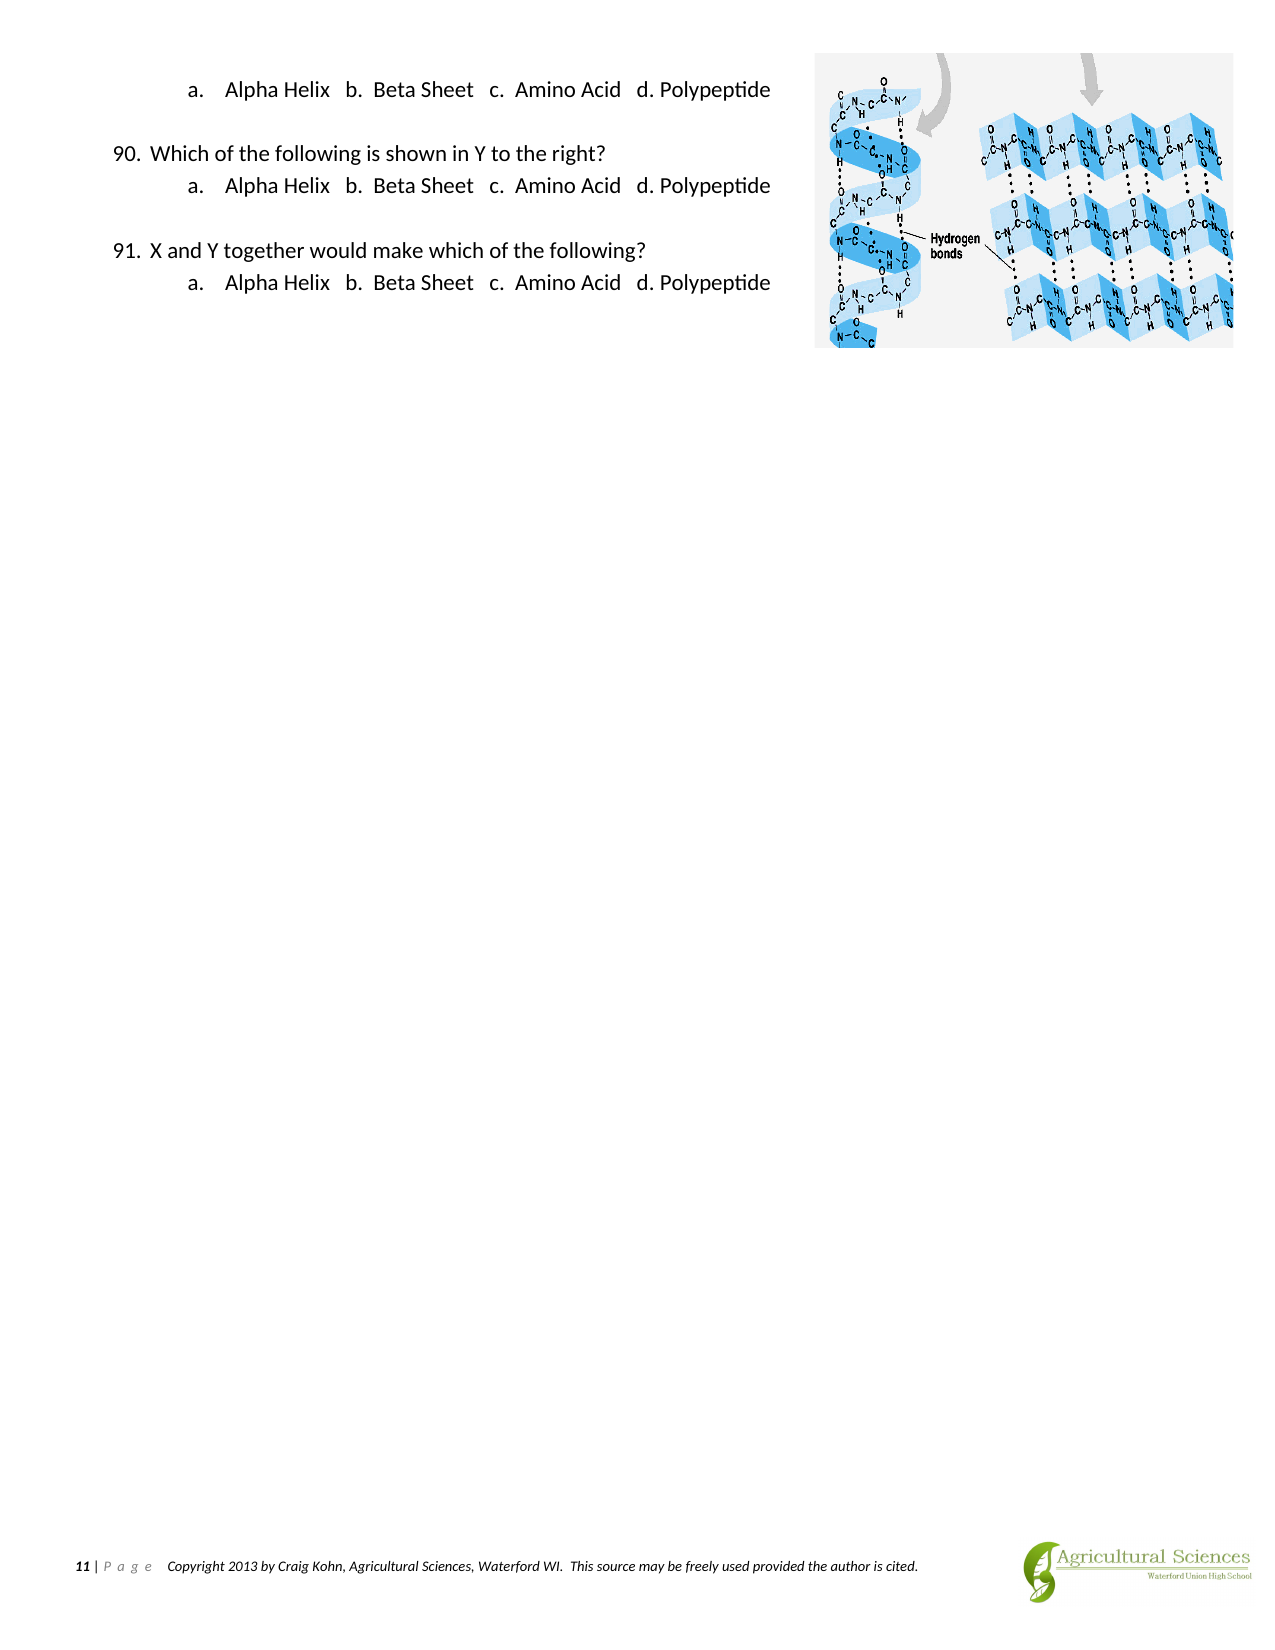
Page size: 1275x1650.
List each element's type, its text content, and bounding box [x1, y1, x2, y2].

picture [1018, 1537, 1256, 1607]
list Alpha Helix b. Beta Sheet c. Amino Acid d. Polypeptide [187, 172, 814, 232]
list Which of the following is shown in Y to the right? [112, 139, 814, 167]
list Alpha Helix b. Beta Sheet c. Amino Acid d. Polypeptide [187, 268, 814, 328]
list X and Y together would make which of the following? [112, 236, 814, 264]
list Alpha Helix b. Beta Sheet c. Amino Acid d. Polypeptide [187, 75, 814, 135]
picture [814, 53, 1234, 348]
